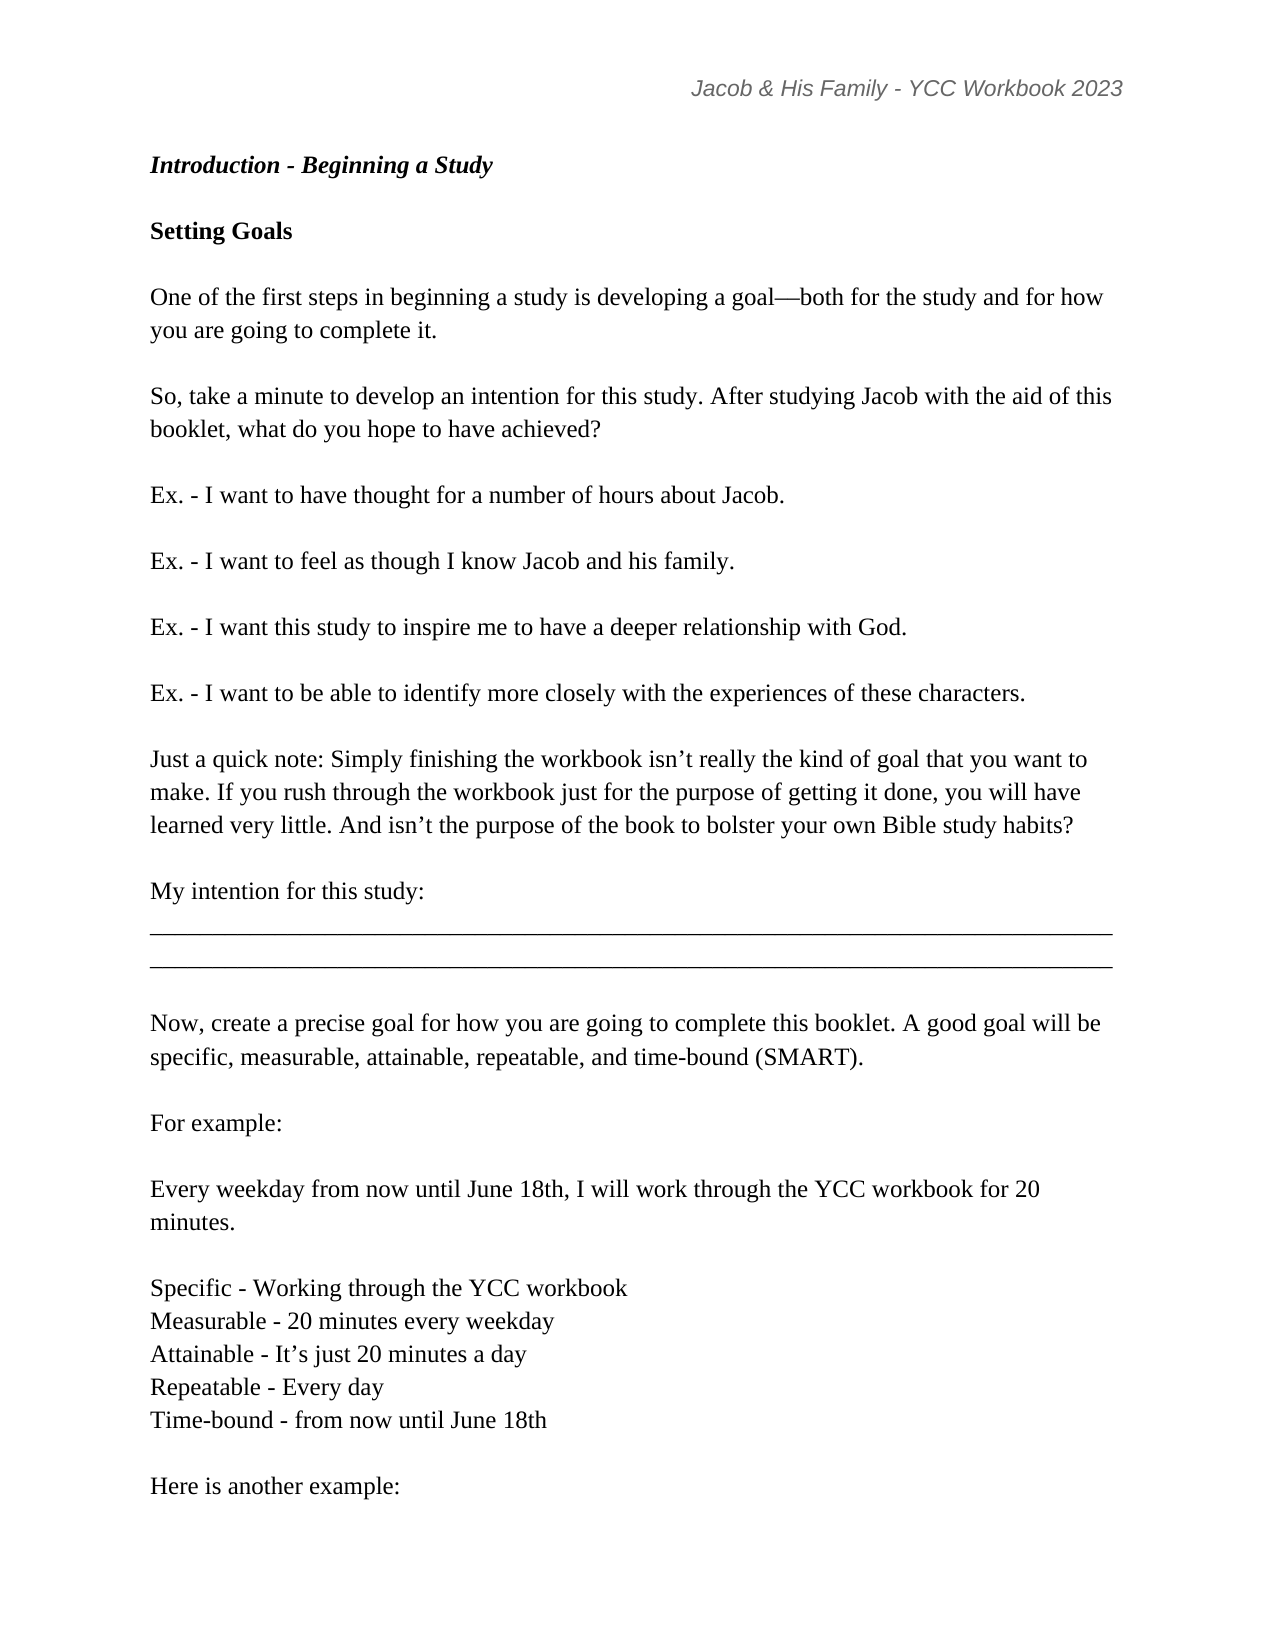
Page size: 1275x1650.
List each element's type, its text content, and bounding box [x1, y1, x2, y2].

text Ex. - I want to feel as though I know Jacob and his family. [150, 546, 1125, 575]
text _____________________________________________________________________________ [150, 909, 1125, 938]
text Specific - Working through the YCC workbook [150, 1273, 1125, 1301]
text Attainable - It’s just 20 minutes a day [150, 1339, 1125, 1367]
text Here is another example: [150, 1471, 1125, 1499]
text Time-bound - from now until June 18th [150, 1405, 1125, 1433]
text Setting Goals [150, 216, 1125, 245]
text Ex. - I want to have thought for a number of hours about Jacob. [150, 480, 1125, 509]
text Every weekday from now until June 18th, I will work through the YCC workbook for 20 minutes. [150, 1174, 1125, 1235]
text Now, create a precise goal for how you are going to complete this booklet. A good goal will be specific, measurable, attainable, repeatable, and time-bound (SMART). [150, 1008, 1125, 1070]
text For example: [150, 1108, 1125, 1136]
text Ex. - I want this study to inspire me to have a deeper relationship with God. [150, 612, 1125, 641]
text One of the first steps in beginning a study is developing a goal––both for the study and for how you are going to complete it. [150, 282, 1125, 344]
text _____________________________________________________________________________ [150, 942, 1125, 971]
text Introduction - Beginning a Study [150, 150, 1125, 179]
text My intention for this study: [150, 876, 1125, 905]
text So, take a minute to develop an intention for this study. After studying Jacob with the aid of this booklet, what do you hope to have achieved? [150, 381, 1125, 443]
text Ex. - I want to be able to identify more closely with the experiences of these characters. [150, 678, 1125, 707]
text Repeatable - Every day [150, 1372, 1125, 1401]
text Measurable - 20 minutes every weekday [150, 1306, 1125, 1334]
text Just a quick note: Simply finishing the workbook isn’t really the kind of goal that you want to make. If you rush through the workbook just for the purpose of getting it done, you will have learned very little. And isn’t the purpose of the book to bolster your own Bible study habits? [150, 744, 1125, 839]
